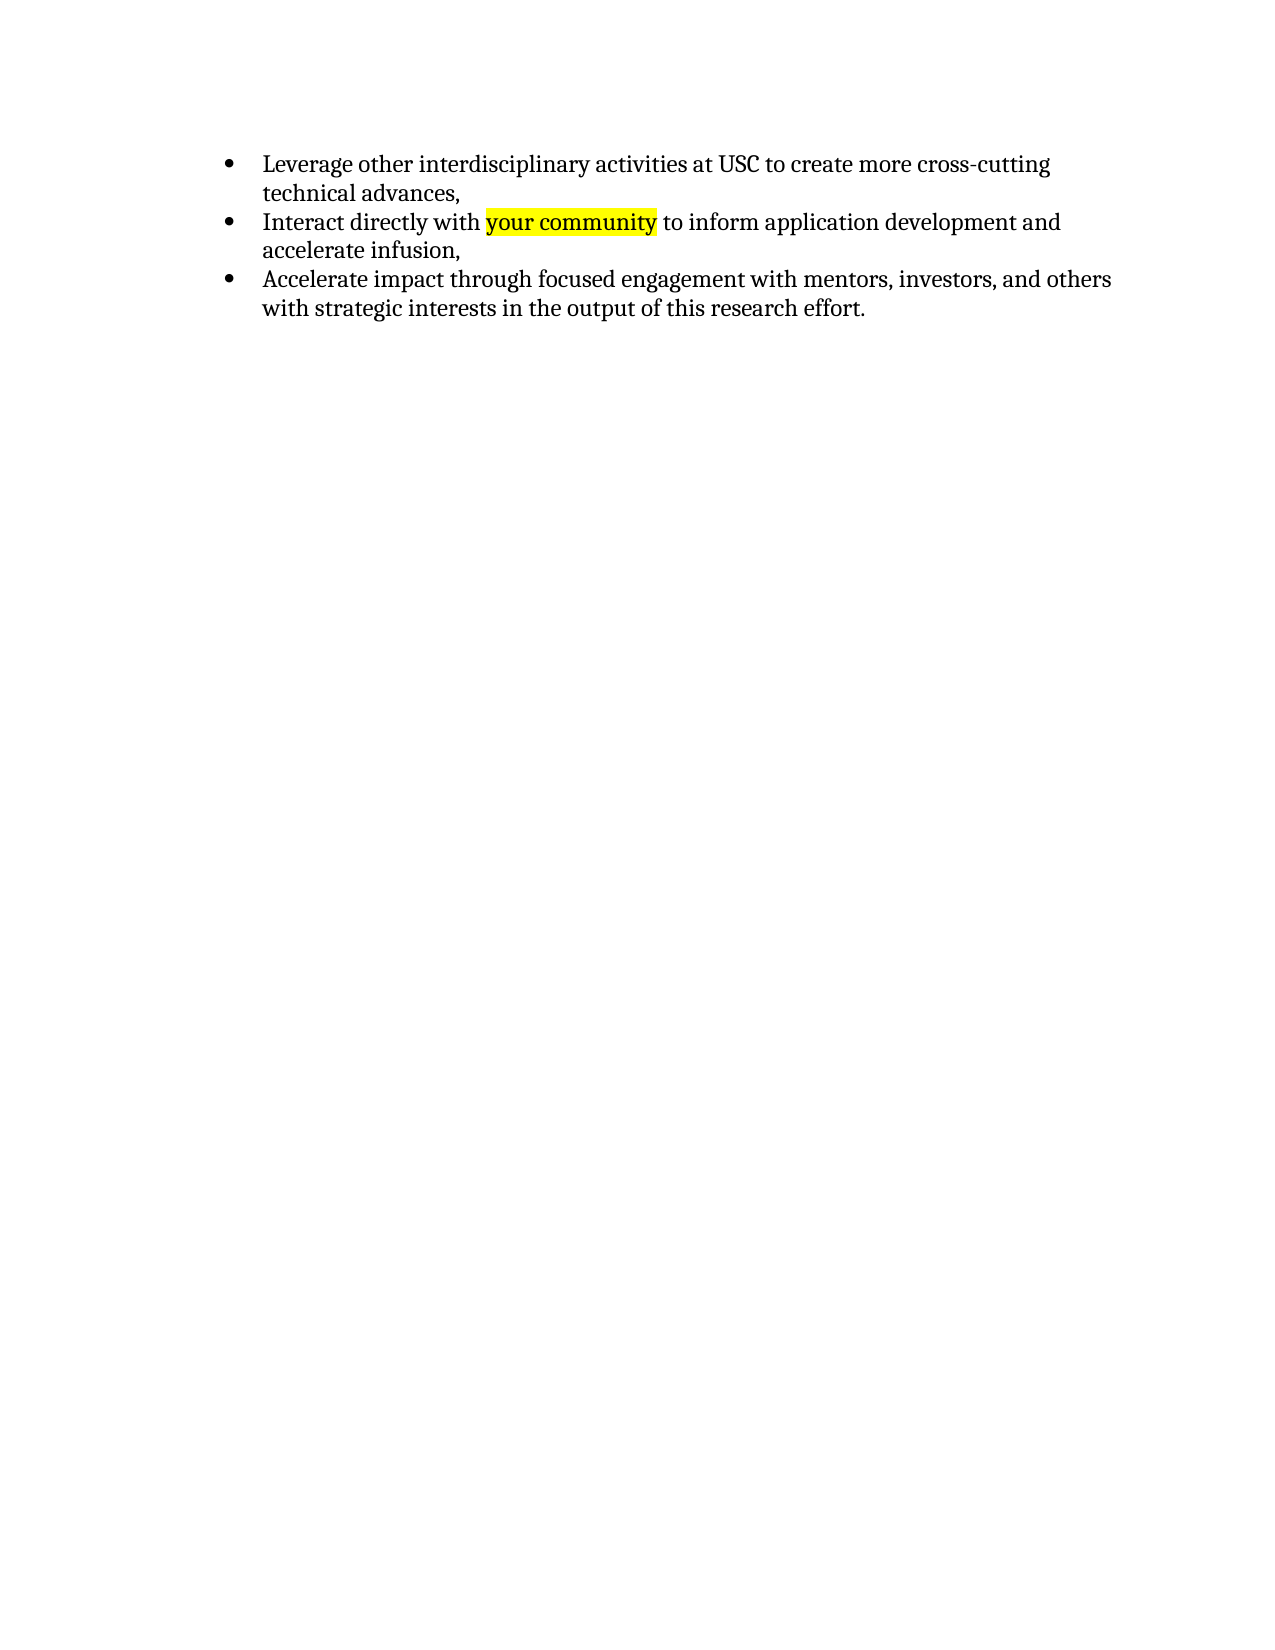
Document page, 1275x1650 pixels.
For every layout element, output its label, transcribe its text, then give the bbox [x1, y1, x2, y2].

list Accelerate impact through focused engagement with mentors, investors, and others with strategic interests in the output of this research effort. [225, 265, 1125, 322]
list Leverage other interdisciplinary activities at USC to create more cross-cutting technical advances, [225, 150, 1125, 207]
list Interact directly with your community to inform application development and accelerate infusion, [225, 207, 1125, 265]
